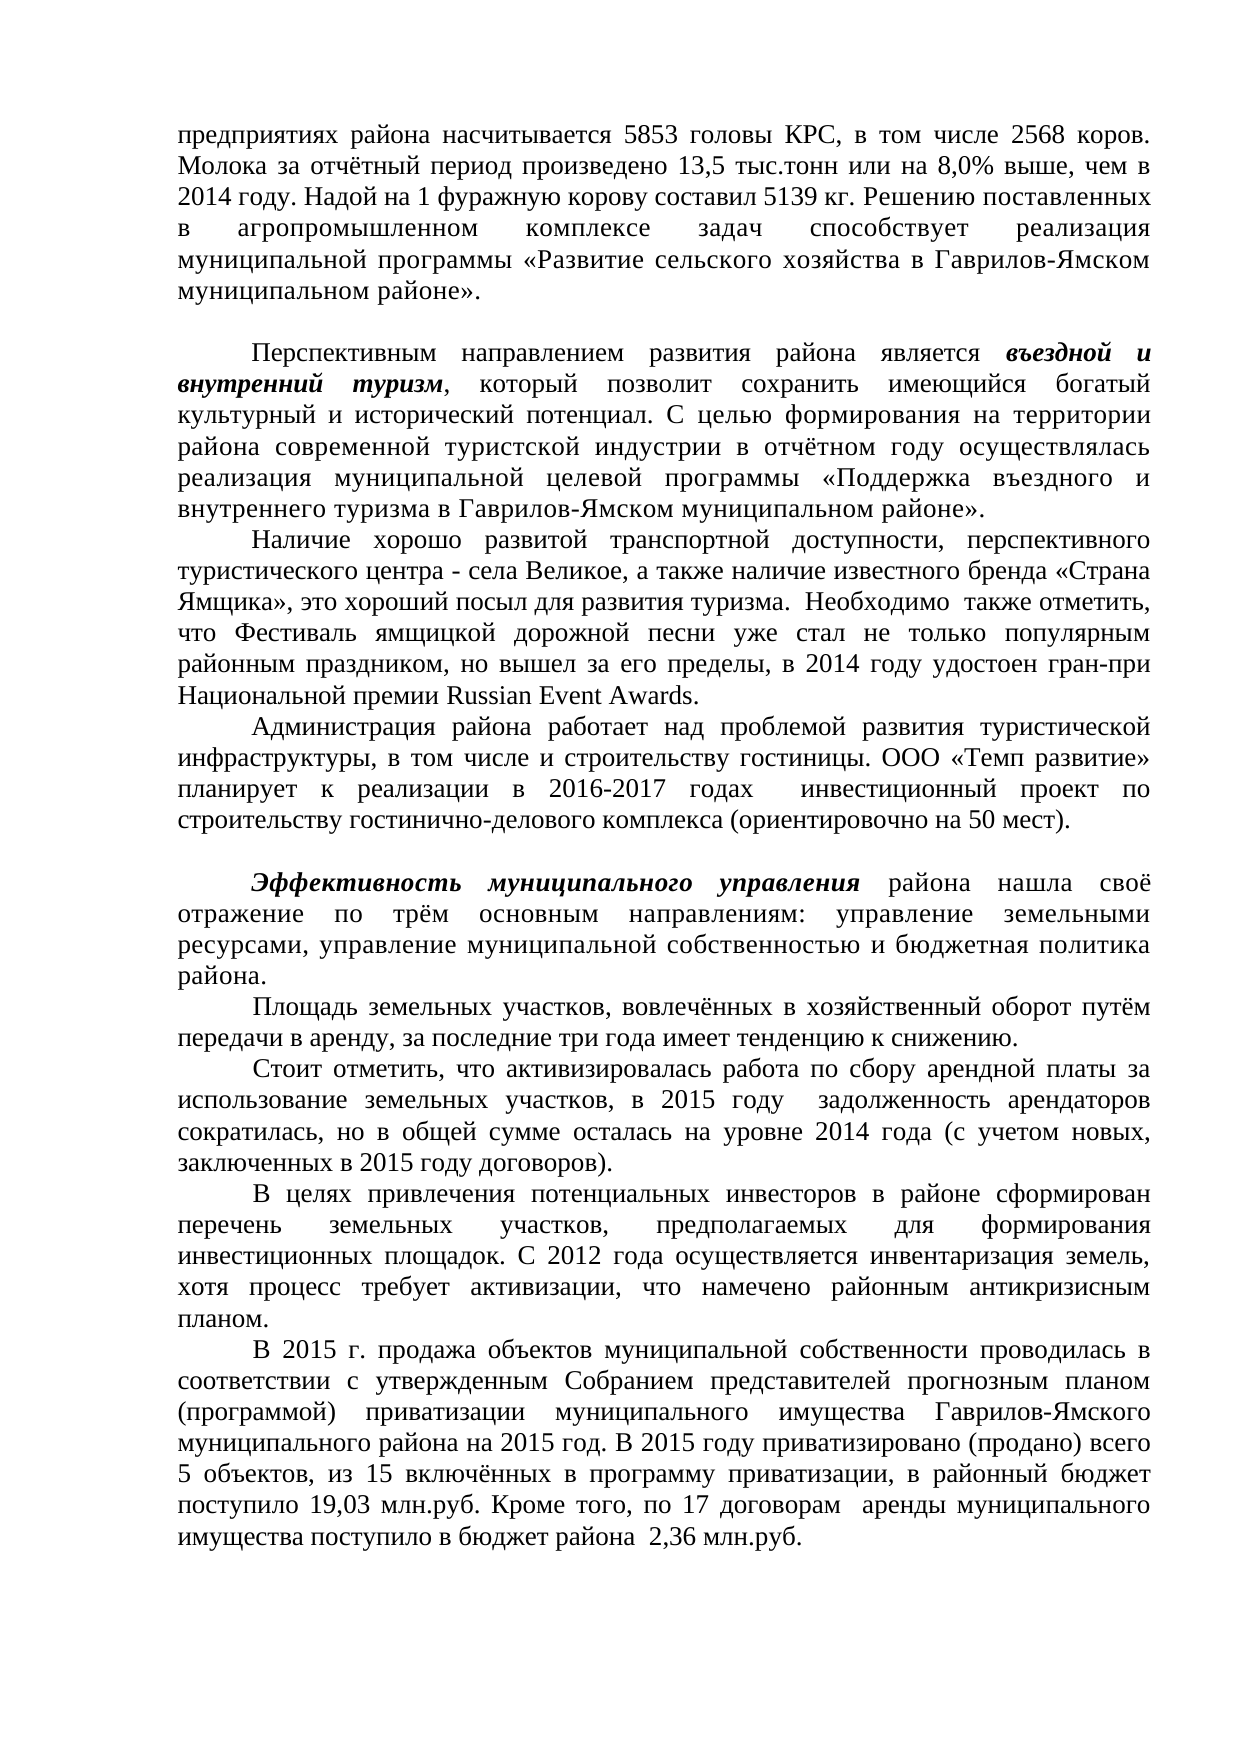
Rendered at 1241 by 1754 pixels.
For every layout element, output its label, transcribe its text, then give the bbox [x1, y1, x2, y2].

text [177, 118, 1152, 305]
text Эффективность муниципального управления района нашла своё отражение по трём основным направлениям: управление земельными ресурсами, управление муниципальной собственностью и бюджетная политика района. [177, 866, 1152, 990]
text В 2015 г. продажа объектов муниципальной собственности проводилась в соответствии с утвержденным Собранием представителей прогнозным планом (программой) приватизации муниципального имущества Гаврилов-Ямского муниципального района на 2015 год. В 2015 году приватизировано (продано) всего 5 объектов, из 15 включённых в программу приватизации, в районный бюджет поступило 19,03 млн.руб. Кроме того, по 17 договорам аренды муниципального имущества поступило в бюджет района 2,36 млн.руб. [177, 1333, 1152, 1551]
text Администрация района работает над проблемой развития туристической инфраструктуры, в том числе и строительству гостиницы. ООО «Темп развитие» планирует к реализации в 2016-2017 годах инвестиционный проект по строительству гостинично-делового комплекса (ориентировочно на 50 мест). [177, 710, 1152, 834]
text Стоит отметить, что активизировалась работа по сбору арендной платы за использование земельных участков, в 2015 году задолженность арендаторов сократилась, но в общей сумме осталась на уровне 2014 года (с учетом новых, заключенных в 2015 году договоров). [177, 1052, 1152, 1177]
text Перспективным направлением развития района является въездной и внутренний туризм, который позволит сохранить имеющийся богатый культурный и исторический потенциал. С целью формирования на территории района современной туристской индустрии в отчётном году осуществлялась реализация муниципальной целевой программы «Поддержка въездного и внутреннего туризма в Гаврилов-Ямском муниципальном районе». [177, 336, 1152, 523]
text В целях привлечения потенциальных инвесторов в районе сформирован перечень земельных участков, предполагаемых для формирования инвестиционных площадок. С 2012 года осуществляется инвентаризация земель, хотя процесс требует активизации, что намечено районным антикризисным планом. [177, 1177, 1152, 1333]
text Площадь земельных участков, вовлечённых в хозяйственный оборот путём передачи в аренду, за последние три года имеет тенденцию к снижению. [177, 990, 1152, 1052]
text Наличие хорошо развитой транспортной доступности, перспективного туристического центра - села Великое, а также наличие известного бренда «Страна Ямщика», это хороший посыл для развития туризма. Необходимо также отметить, что Фестиваль ямщицкой дорожной песни уже стал не только популярным районным праздником, но вышел за его пределы, в 2014 году удостоен гран-при Национальной премии Russian Event Awards. [177, 523, 1152, 710]
